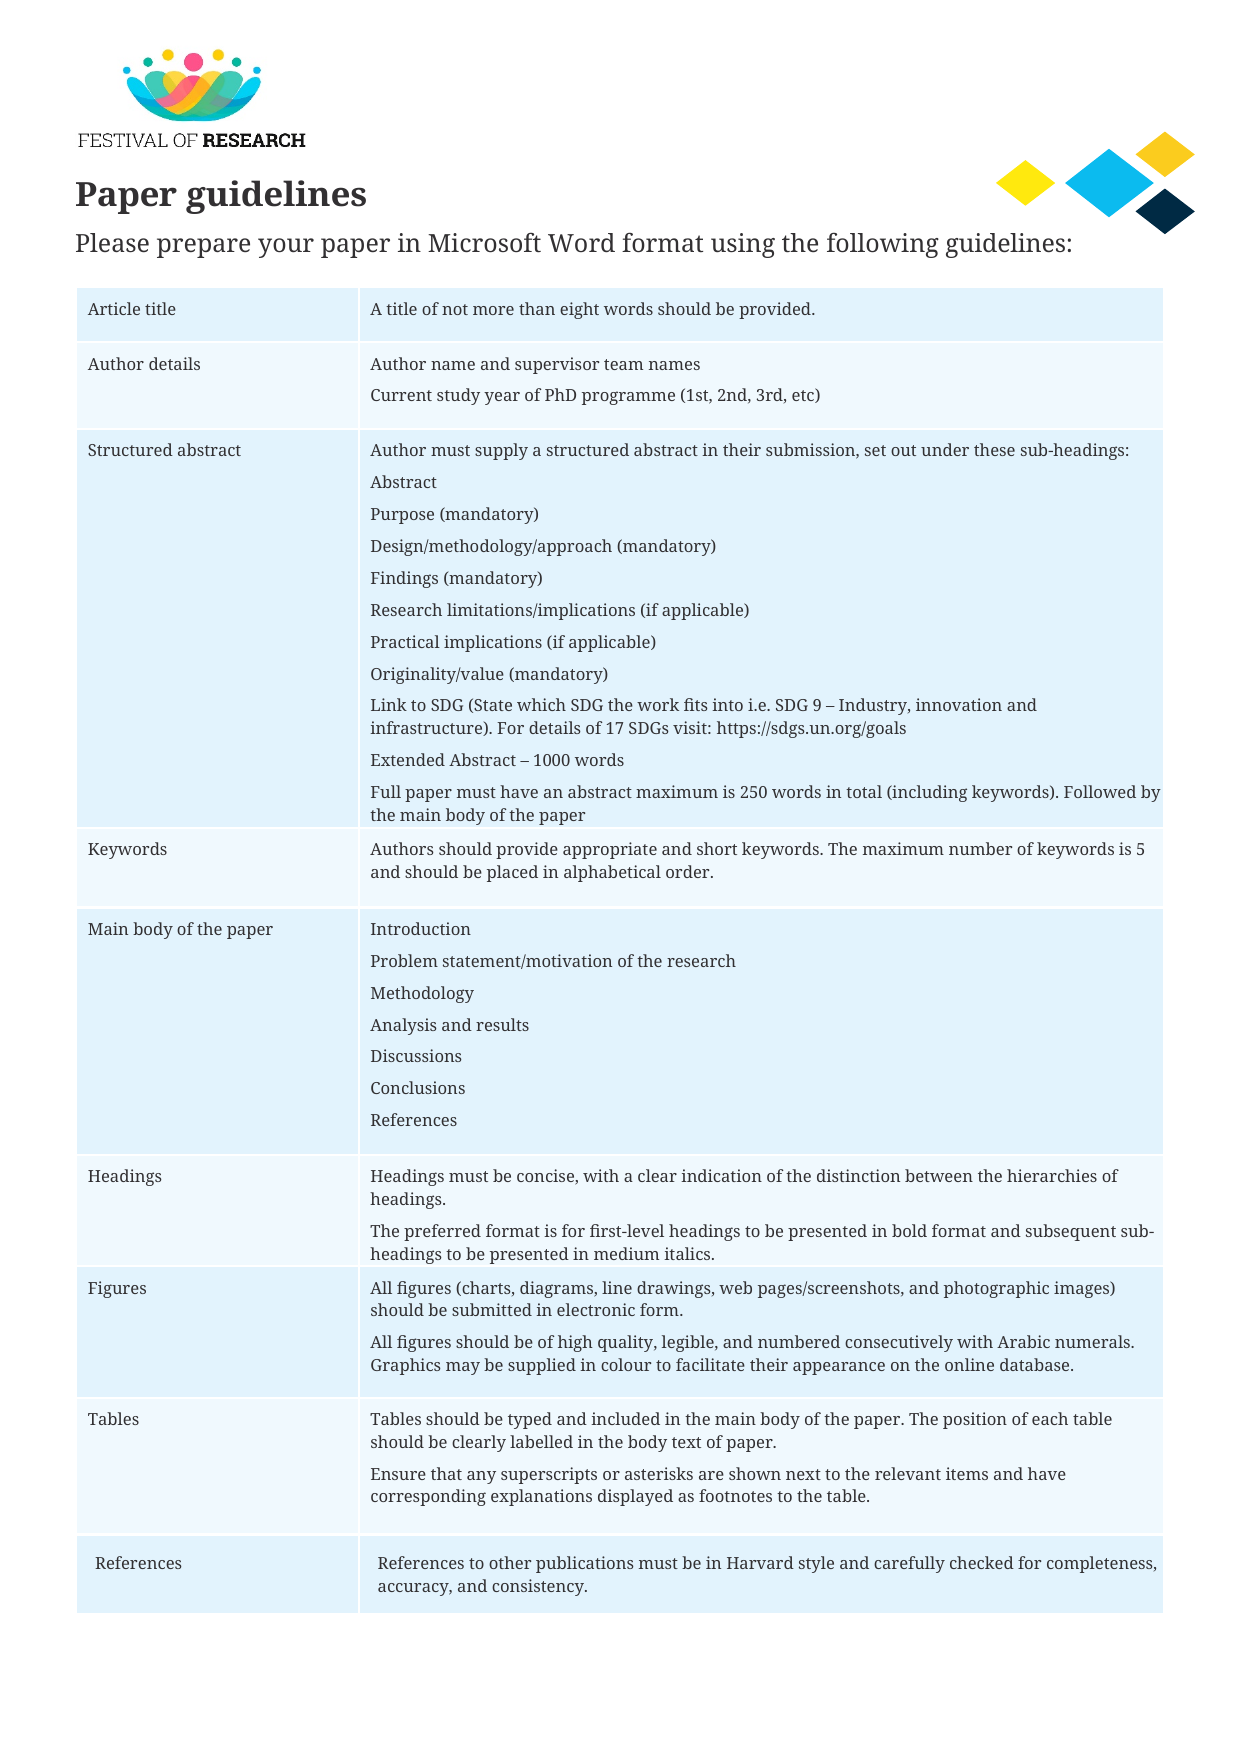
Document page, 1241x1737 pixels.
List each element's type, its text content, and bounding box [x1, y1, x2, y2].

table_cell Author name and supervisor team names Current study year of PhD programme (1st, 2nd, 3rd, etc) [360, 343, 1163, 428]
table_cell Figures [77, 1267, 358, 1397]
table_header A title of not more than eight words should be provided. [360, 288, 1163, 341]
table_header Article title [77, 288, 358, 341]
table_cell Structured abstract [77, 430, 358, 827]
table_cell Authors should provide appropriate and short keywords. The maximum number of keywords is 5 and should be placed in alphabetical order. [360, 829, 1163, 906]
text Please prepare your paper in Microsoft Word format using the following guidelines: [75, 226, 1223, 260]
table_cell All figures (charts, diagrams, line drawings, web pages/screenshots, and photographic images) should be submitted in electronic form. All figures should be of high quality, legible, and numbered consecutively with Arabic numerals. Graphics may be supplied in colour to facilitate their appearance on the online database. [360, 1267, 1163, 1397]
table_cell Author must supply a structured abstract in their submission, set out under these sub-headings: Abstract Purpose (mandatory) Design/methodology/approach (mandatory) Findings (mandatory) Research limitations/implications (if applicable) Practical implications (if applicable) Originality/value (mandatory) Link to SDG (State which SDG the work fits into i.e. SDG 9 – Industry, innovation and infrastructure). For details of 17 SDGs visit: https://sdgs.un.org/goals Extended Abstract – 1000 words Full paper must have an abstract maximum is 250 words in total (including keywords). Followed by the main body of the paper [360, 430, 1163, 827]
table_cell Tables should be typed and included in the main body of the paper. The position of each table should be clearly labelled in the body text of paper. Ensure that any superscripts or asterisks are shown next to the relevant items and have corresponding explanations displayed as footnotes to the table. [360, 1399, 1163, 1533]
table_cell Main body of the paper [77, 909, 358, 1154]
table_cell Introduction Problem statement/motivation of the research Methodology Analysis and results Discussions Conclusions References [360, 909, 1163, 1154]
table_cell References to other publications must be in Harvard style and carefully checked for completeness, accuracy, and consistency. [360, 1536, 1163, 1613]
table_cell Keywords [77, 829, 358, 906]
subtitle Paper guidelines [75, 171, 1223, 216]
table_cell Author details [77, 343, 358, 428]
table_cell Headings must be concise, with a clear indication of the distinction between the hierarchies of headings. The preferred format is for first-level headings to be presented in bold format and subsequent sub-headings to be presented in medium italics. [360, 1156, 1163, 1265]
table_cell References [77, 1536, 358, 1613]
table_cell Headings [77, 1156, 358, 1265]
table_cell Tables [77, 1399, 358, 1533]
picture [64, 35, 319, 161]
